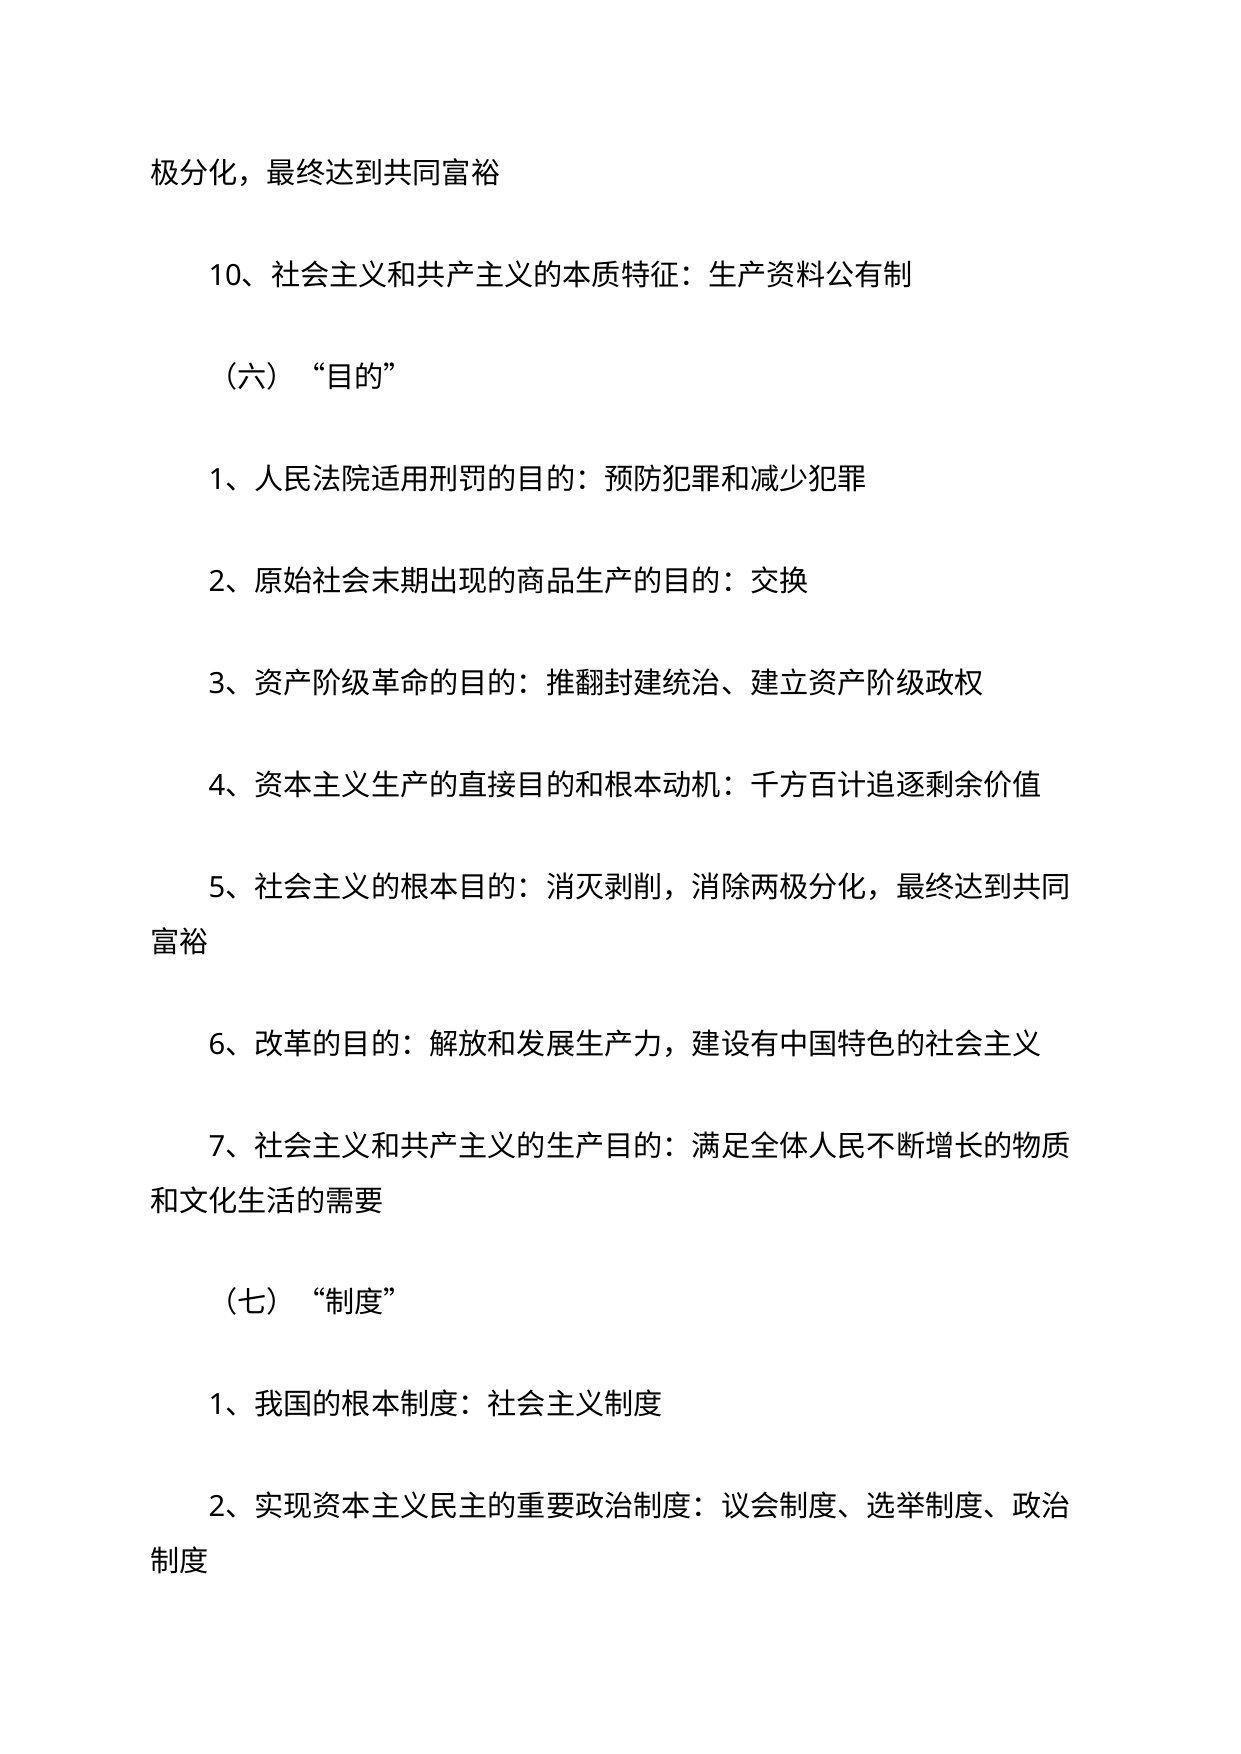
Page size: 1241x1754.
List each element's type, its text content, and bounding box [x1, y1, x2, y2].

text 3、资产阶级革命的目的：推翻封建统治、建立资产阶级政权 [150, 659, 1090, 702]
text 4、资本主义生产的直接目的和根本动机：千方百计追逐剩余价值 [150, 761, 1090, 804]
text 1、我国的根本制度：社会主义制度 [150, 1381, 1090, 1423]
text 1、人民法院适用刑罚的目的：预防犯罪和减少犯罪 [150, 456, 1090, 498]
text 7、社会主义和共产主义的生产目的：满足全体人民不断增长的物质和文化生活的需要 [150, 1122, 1090, 1219]
text 2、原始社会末期出现的商品生产的目的：交换 [150, 557, 1090, 600]
text （六）“目的” [150, 354, 1090, 396]
text 5、社会主义的根本目的：消灭剥削，消除两极分化，最终达到共同富裕 [150, 863, 1090, 961]
text 2、实现资本主义民主的重要政治制度：议会制度、选举制度、政治制度 [150, 1483, 1090, 1580]
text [150, 150, 1090, 192]
text 6、改革的目的：解放和发展生产力，建设有中国特色的社会主义 [150, 1020, 1090, 1063]
text 10、社会主义和共产主义的本质特征：生产资料公有制 [150, 252, 1090, 294]
text （七）“制度” [150, 1279, 1090, 1321]
